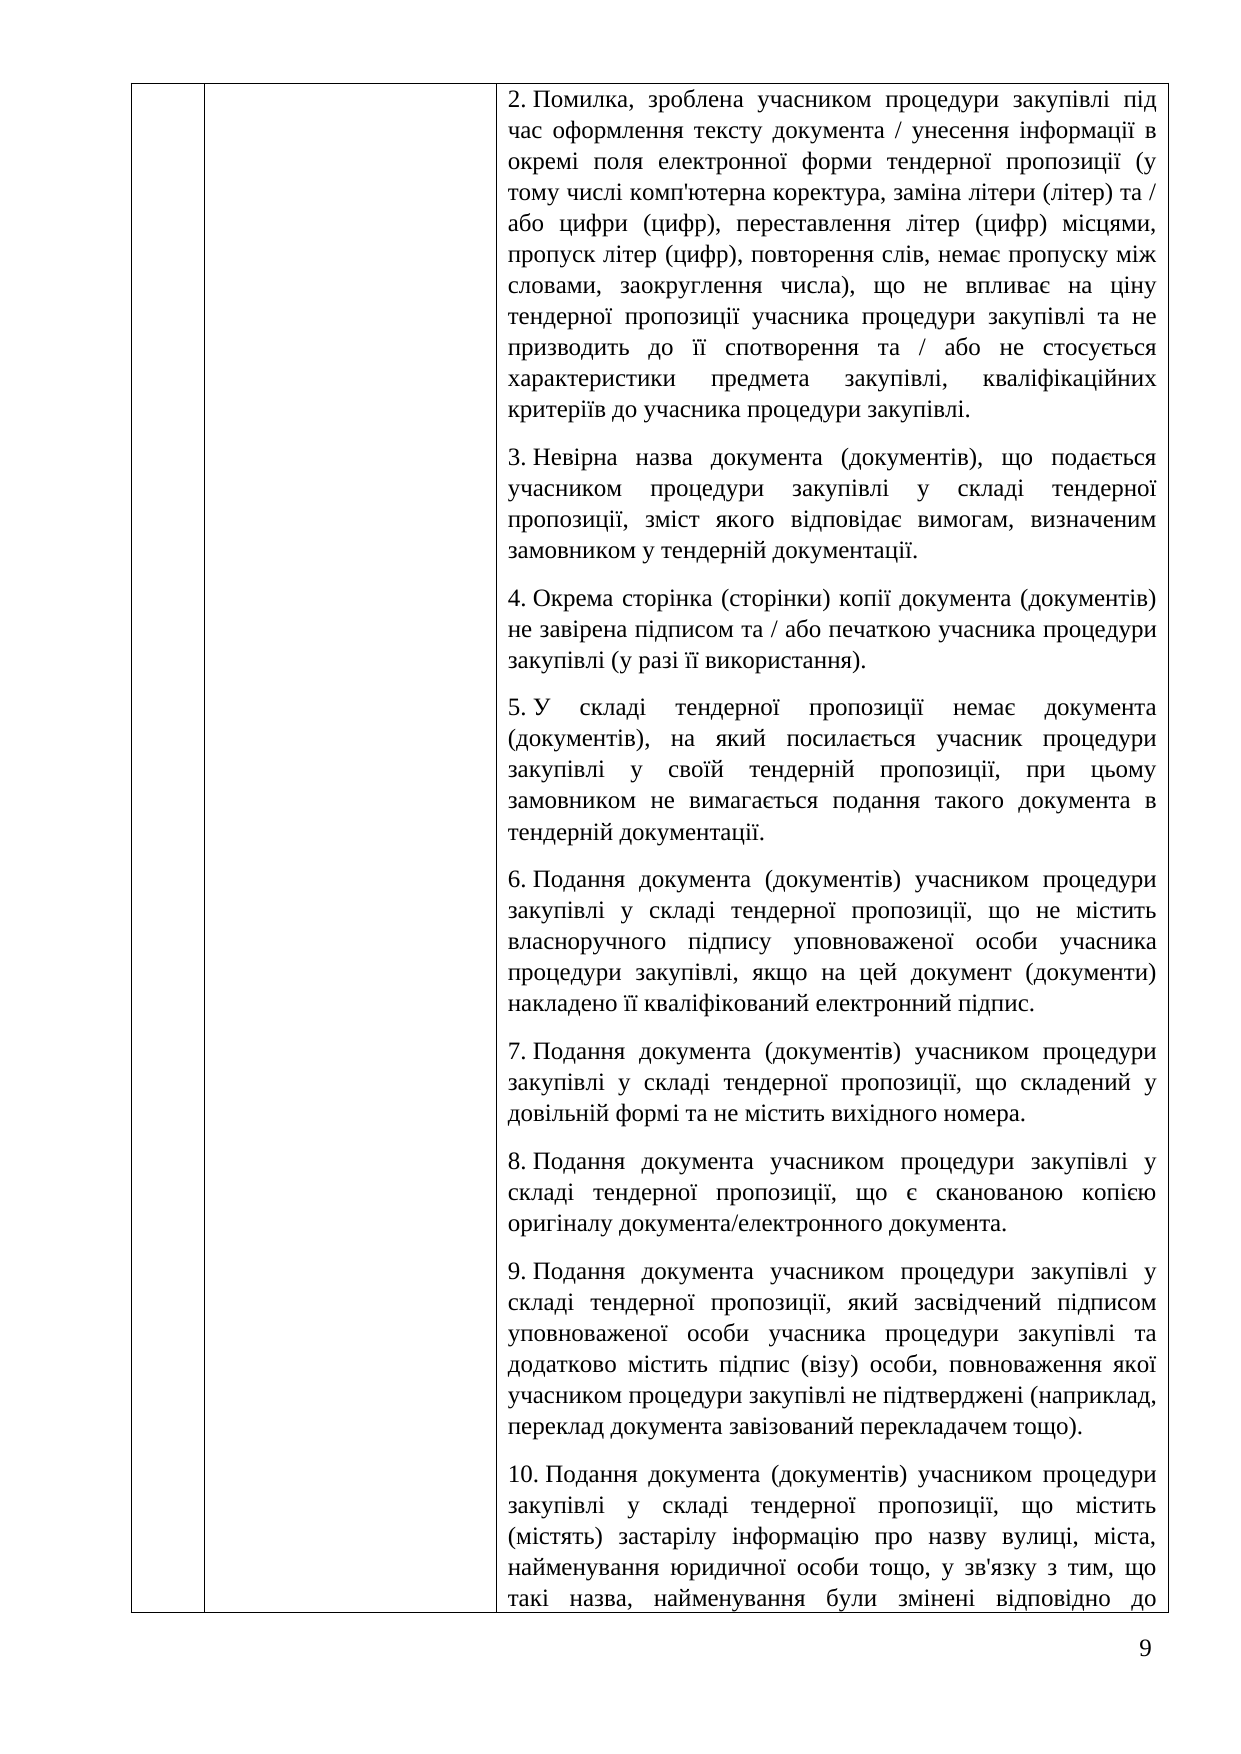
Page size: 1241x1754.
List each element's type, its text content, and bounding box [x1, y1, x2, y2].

table_cell 1 [132, 84, 204, 1612]
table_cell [497, 84, 1168, 1612]
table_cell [205, 84, 496, 1612]
